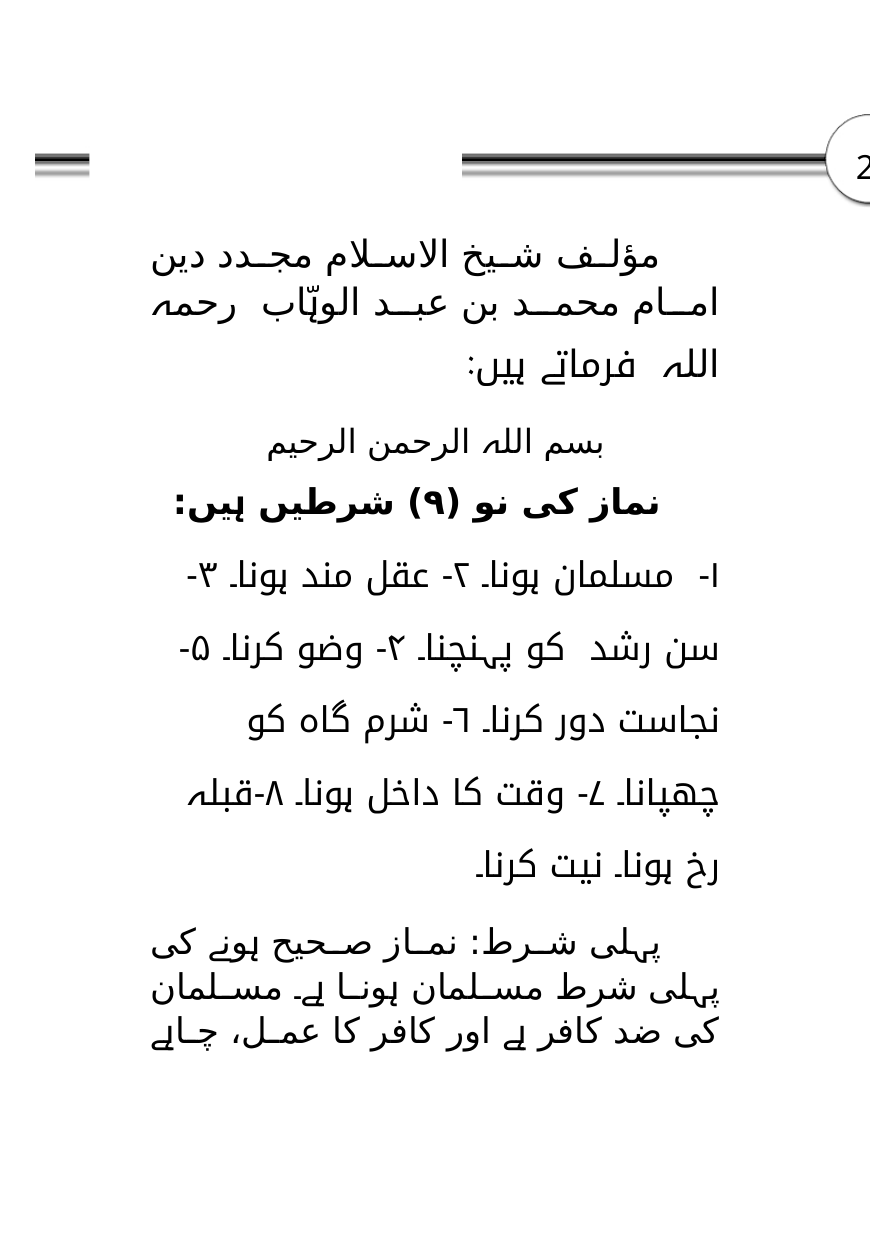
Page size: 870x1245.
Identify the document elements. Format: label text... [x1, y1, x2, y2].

picture [861, 167, 870, 176]
subtitle نماز کی نو (۹) شرطیں ہیں: [150, 481, 720, 523]
text بسم اللہ الرحمن الرحیم [150, 423, 720, 462]
text ۱- مسلمان ہونا۔ ۲- عقل مند ہونا۔ ۳- سن رشد کو پہنچنا۔ ۴- وضو کرنا۔ ۵- نجاست دور کرنا۔ ۶- شرم گاہ کو چھپانا۔ ۷- وقت کا داخل ہونا۔ ۸-قبلہ رخ ہونا۔ نیت کرنا۔ [150, 542, 720, 900]
text مؤلف شیخ الاسلام مجدد دین امام محمد بن عبد الوہّاب رحمہ اللہ فرماتے ہیں: [150, 233, 720, 401]
picture [35, 112, 870, 208]
